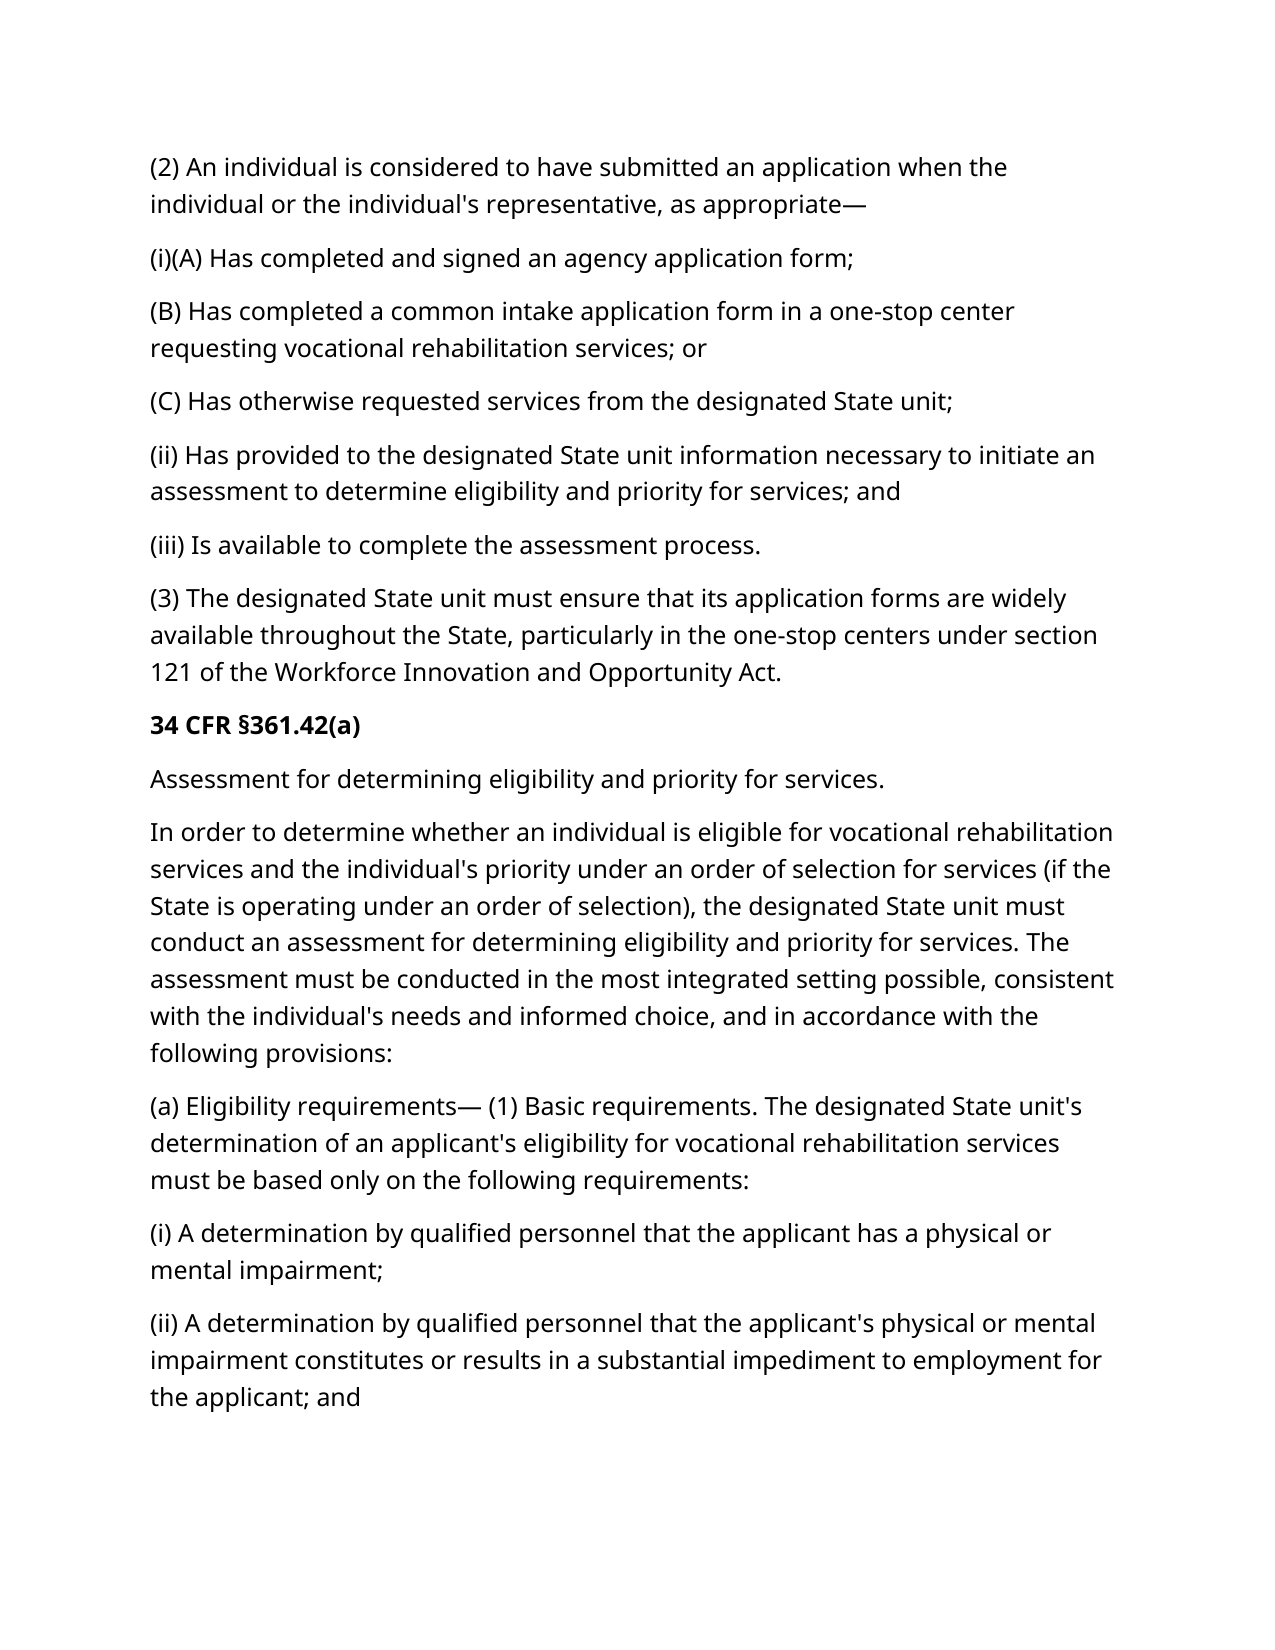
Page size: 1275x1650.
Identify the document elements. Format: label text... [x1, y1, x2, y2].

text (i) A determination by qualified personnel that the applicant has a physical or mental impairment; [150, 1216, 1125, 1287]
text Assessment for determining eligibility and priority for services. [150, 761, 1125, 795]
text 34 CFR §361.42(a) [150, 708, 1125, 742]
text (B) Has completed a common intake application form in a one-stop center requesting vocational rehabilitation services; or [150, 294, 1125, 364]
text (C) Has otherwise requested services from the designated State unit; [150, 384, 1125, 418]
text (iii) Is available to complete the assessment process. [150, 527, 1125, 562]
text (2) An individual is considered to have submitted an application when the individual or the individual's representative, as appropriate— [150, 150, 1125, 221]
text (3) The designated State unit must ensure that its application forms are widely available throughout the State, particularly in the one-stop centers under section 121 of the Workforce Innovation and Opportunity Act. [150, 581, 1125, 688]
text (ii) Has provided to the designated State unit information necessary to initiate an assessment to determine eligibility and priority for services; and [150, 437, 1125, 508]
text (a) Eligibility requirements— (1) Basic requirements. The designated State unit's determination of an applicant's eligibility for vocational rehabilitation services must be based only on the following requirements: [150, 1089, 1125, 1196]
text (i)(A) Has completed and signed an agency application form; [150, 240, 1125, 274]
text In order to determine whether an individual is eligible for vocational rehabilitation services and the individual's priority under an order of selection for services (if the State is operating under an order of selection), the designated State unit must conduct an assessment for determining eligibility and priority for services. The assessment must be conducted in the most integrated setting possible, consistent with the individual's needs and informed choice, and in accordance with the following provisions: [150, 815, 1125, 1069]
text (ii) A determination by qualified personnel that the applicant's physical or mental impairment constitutes or results in a substantial impediment to employment for the applicant; and [150, 1306, 1125, 1414]
